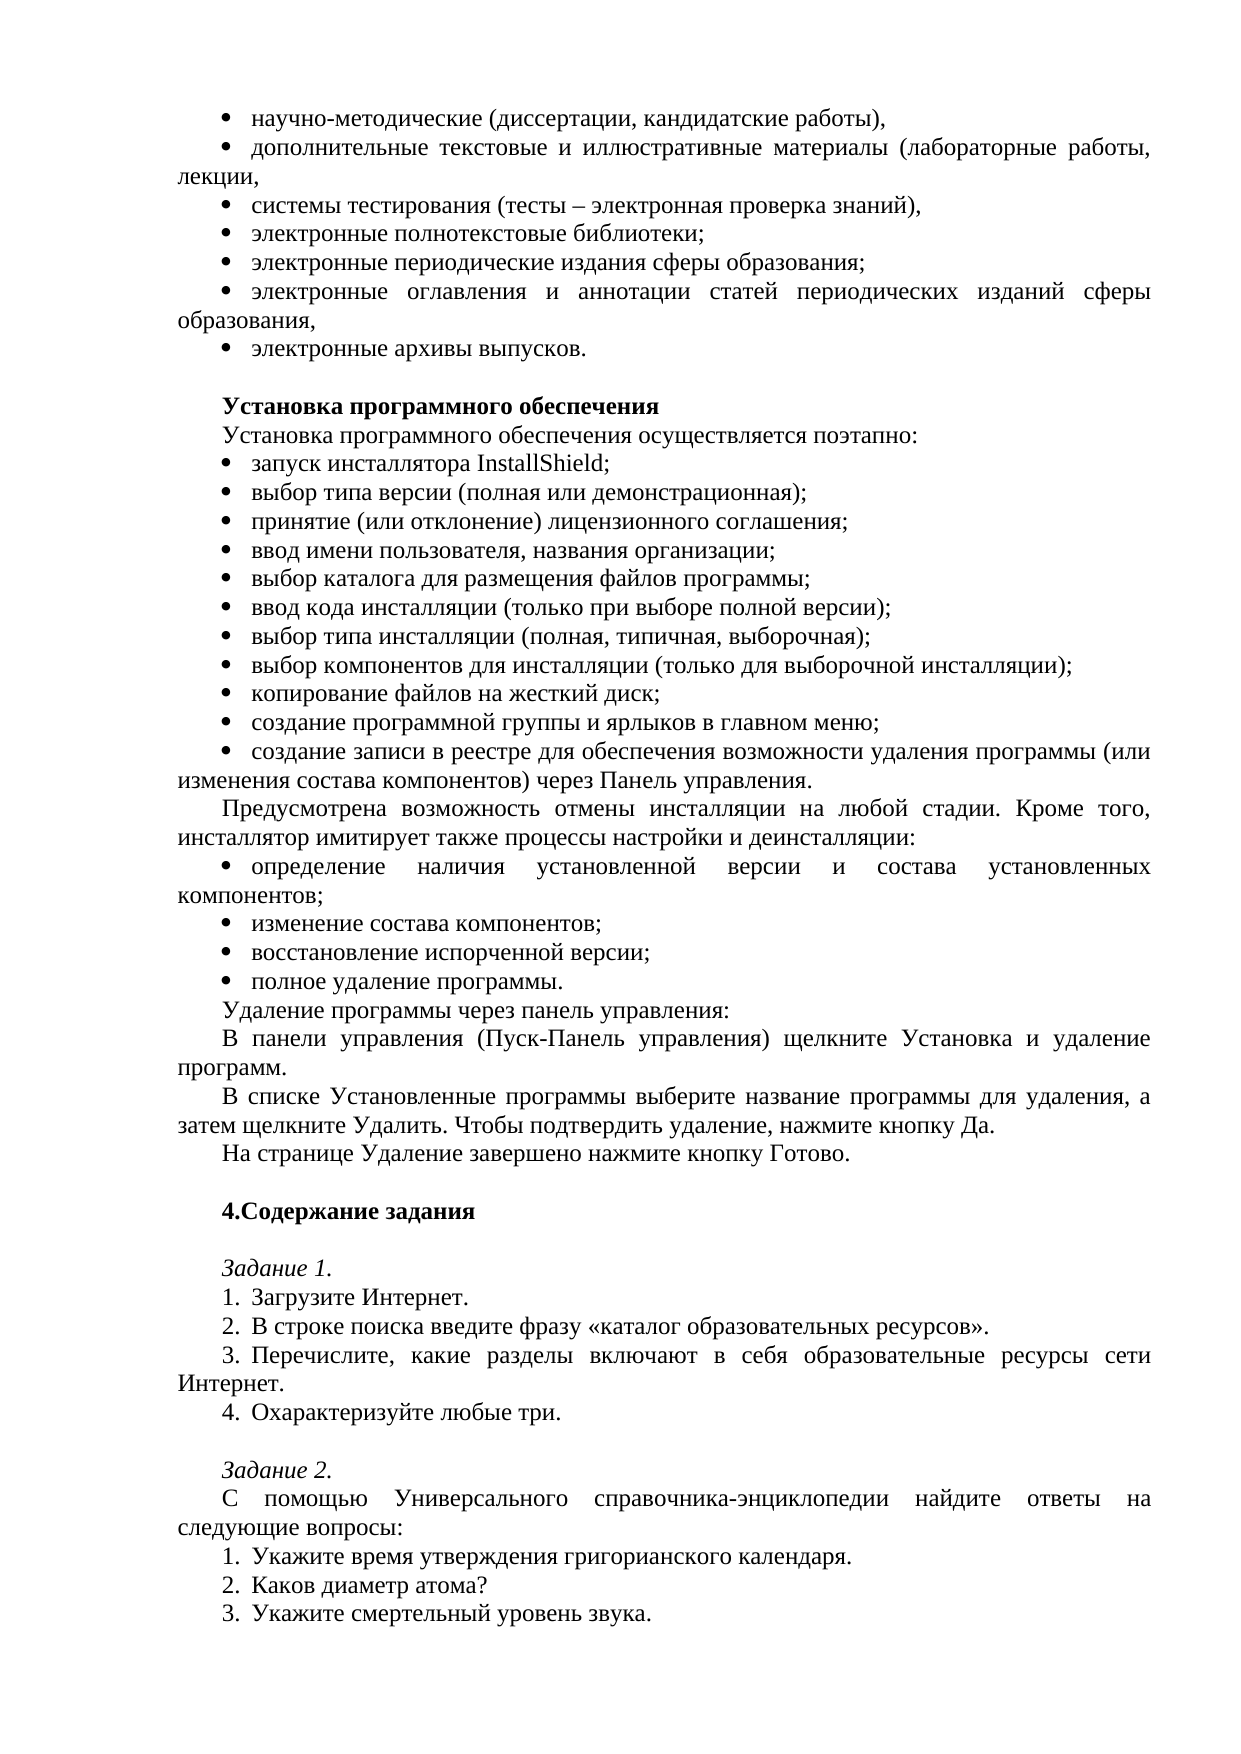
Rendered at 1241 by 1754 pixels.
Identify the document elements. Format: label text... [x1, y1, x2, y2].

list изменение состава компонентов; [177, 908, 1152, 937]
list В строке поиска введите фразу «каталог образовательных ресурсов». [177, 1311, 1152, 1340]
list создание программной группы и ярлыков в главном меню; [177, 707, 1152, 736]
list Охарактеризуйте любые три. [177, 1397, 1152, 1426]
list Перечислите, какие разделы включают в себя образовательные ресурсы сети Интернет. [177, 1340, 1152, 1397]
text Задание 1. [177, 1253, 1152, 1282]
list выбор каталога для размещения файлов программы; [177, 563, 1152, 592]
list запуск инсталлятора InstallShield; [177, 448, 1152, 477]
list определение наличия установленной версии и состава установленных компонентов; [177, 851, 1152, 908]
list Каков диаметр атома? [177, 1570, 1152, 1598]
text В списке Установленные программы выберите название программы для удаления, а затем щелкните Удалить. Чтобы подтвердить удаление, нажмите кнопку Да. [177, 1081, 1152, 1138]
text Удаление программы через панель управления: [177, 995, 1152, 1023]
list научно-методические (диссертации, кандидатские работы), [177, 103, 1152, 132]
list принятие (или отклонение) лицензионного соглашения; [177, 506, 1152, 535]
list электронные оглавления и аннотации статей периодических изданий сферы образования, [177, 276, 1152, 333]
text Предусмотрена возможность отмены инсталляции на любой стадии. Кроме того, инсталлятор имитирует также процессы настройки и деинсталляции: [177, 793, 1152, 851]
list копирование файлов на жесткий диск; [177, 678, 1152, 707]
text На странице Удаление завершено нажмите кнопку Готово. [177, 1138, 1152, 1167]
text В панели управления (Пуск-Панель управления) щелкните Установка и удаление программ. [177, 1023, 1152, 1081]
list Укажите смертельный уровень звука. [177, 1598, 1152, 1627]
list Загрузите Интернет. [177, 1282, 1152, 1311]
list выбор типа инсталляции (полная, типичная, выборочная); [177, 621, 1152, 650]
list дополнительные текстовые и иллюстративные материалы (лабораторные работы, лекции, [177, 132, 1152, 190]
list полное удаление программы. [177, 966, 1152, 995]
list выбор типа версии (полная или демонстрационная); [177, 477, 1152, 506]
list электронные полнотекстовые библиотеки; [177, 218, 1152, 247]
list системы тестирования (тесты – электронная проверка знаний), [177, 190, 1152, 218]
list восстановление испорченной версии; [177, 937, 1152, 966]
list Укажите время утверждения григорианского календаря. [177, 1541, 1152, 1570]
list ввод имени пользователя, названия организации; [177, 535, 1152, 563]
list ввод кода инсталляции (только при выборе полной версии); [177, 592, 1152, 621]
text С помощью Универсального справочника-энциклопедии найдите ответы на следующие вопросы: [177, 1483, 1152, 1541]
text 4.Содержание задания [177, 1196, 1152, 1225]
list выбор компонентов для инсталляции (только для выборочной инсталляции); [177, 650, 1152, 678]
list создание записи в реестре для обеспечения возможности удаления программы (или изменения состава компонентов) через Панель управления. [177, 736, 1152, 793]
text Установка программного обеспечения осуществляется поэтапно: [177, 420, 1152, 448]
text Установка программного обеспечения [177, 391, 1152, 420]
text Задание 2. [177, 1455, 1152, 1483]
list электронные периодические издания сферы образования; [177, 247, 1152, 276]
list электронные архивы выпусков. [177, 333, 1152, 362]
